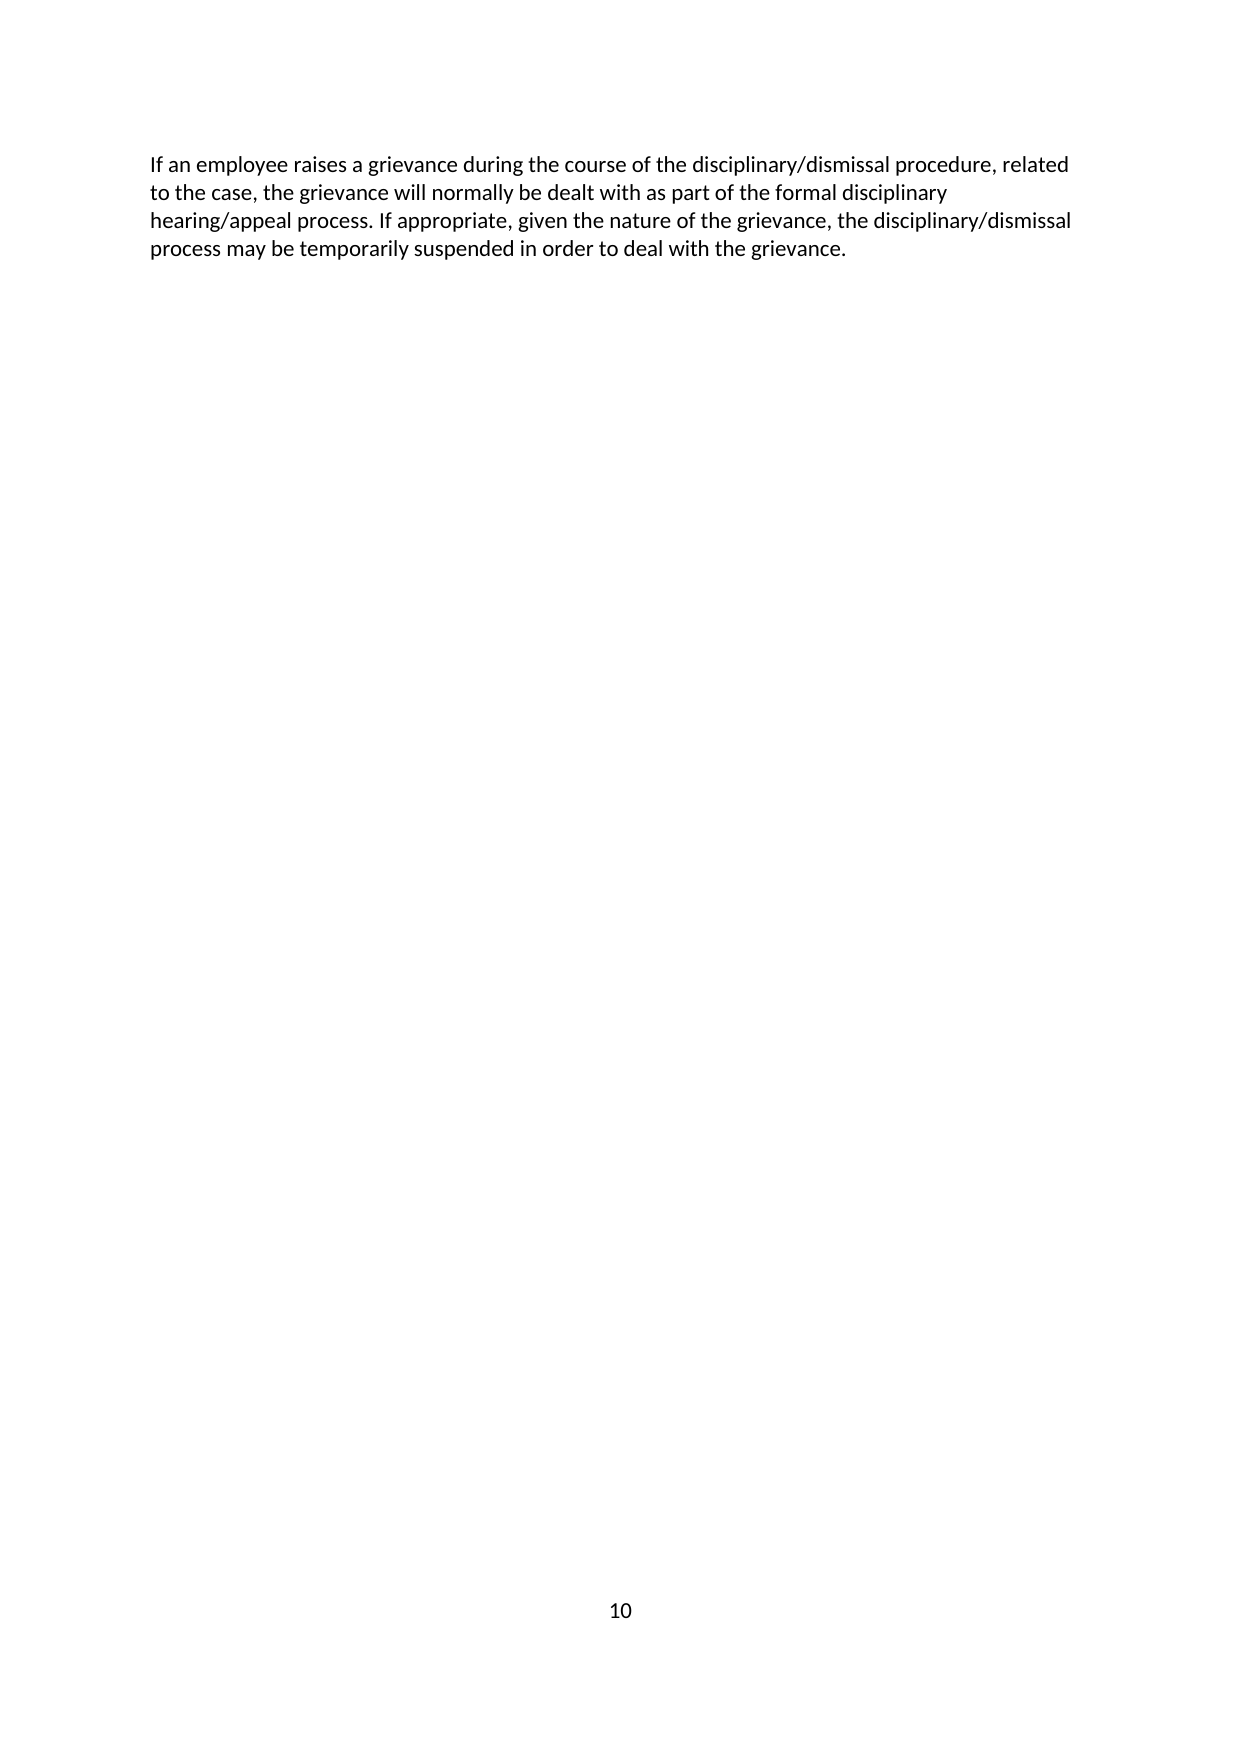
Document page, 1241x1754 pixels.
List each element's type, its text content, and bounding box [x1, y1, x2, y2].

text If an employee raises a grievance during the course of the disciplinary/dismissal procedure, related to the case, the grievance will normally be dealt with as part of the formal disciplinary hearing/appeal process. If appropriate, given the nature of the grievance, the disciplinary/dismissal process may be temporarily suspended in order to deal with the grievance. [150, 150, 1090, 262]
